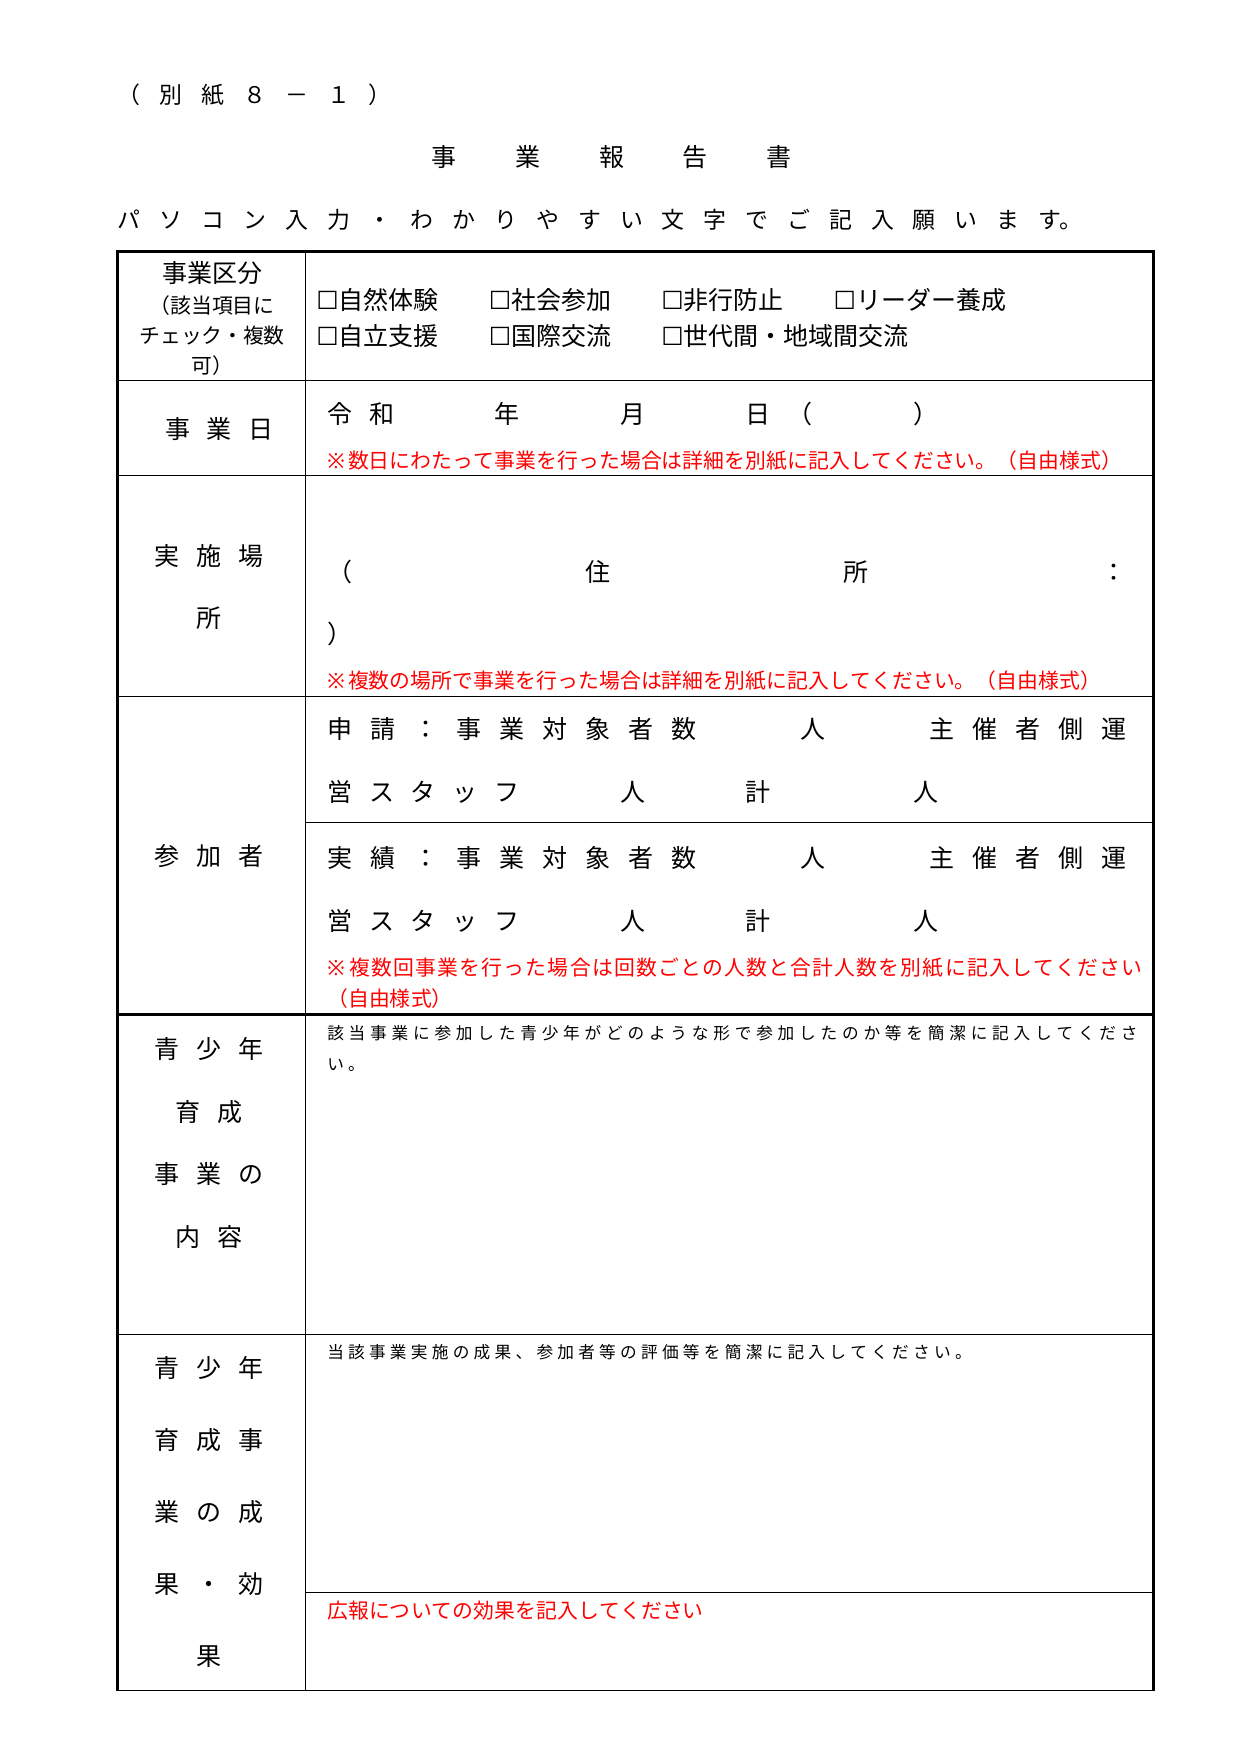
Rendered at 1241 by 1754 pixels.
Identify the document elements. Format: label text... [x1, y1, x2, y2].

table_cell 青少年育成事業の成果・効果 [119, 1335, 305, 1690]
text 事 業 報 告 書 [118, 124, 1123, 187]
table_cell 実施場所 [119, 476, 305, 696]
table_cell 当該事業実施の成果、参加者等の評価等を簡潔に記入してください。 [306, 1335, 1152, 1592]
table_header 自然体験 社会参加 非行防止 リーダー養成 自立支援 国際交流 世代間・地域間交流 [306, 253, 1152, 380]
table_cell 申請：事業対象者数 人 主催者側運営スタッフ 人 計 人 [306, 697, 1152, 822]
table_cell 該当事業に参加した青少年がどのような形で参加したのか等を簡潔に記入してください。 [306, 1016, 1152, 1334]
text パソコン入力・わかりやすい文字でご記入願います。 [118, 187, 1123, 250]
table_header 事業区分 （該当項目にチェック・複数可） [119, 253, 305, 380]
table_cell 実績：事業対象者数 人 主催者側運営スタッフ 人 計 人 ※複数回事業を行った場合は回数ごとの人数と合計人数を別紙に記入してください（自由様式） [306, 823, 1152, 1013]
table_cell （住所： ） ※複数の場所で事業を行った場合は詳細を別紙に記入してください。（自由様式） [306, 476, 1152, 696]
table_cell 令和 年 月 日（ ） ※数日にわたって事業を行った場合は詳細を別紙に記入してください。（自由様式） [306, 381, 1152, 475]
table_cell 青少年育成 事業の内容 [119, 1016, 305, 1334]
table_cell 広報についての効果を記入してください [306, 1593, 1152, 1690]
table_cell 参加者 [119, 697, 305, 1013]
table_cell 事業日 [119, 381, 305, 475]
text （別紙８－１） [118, 62, 1123, 124]
